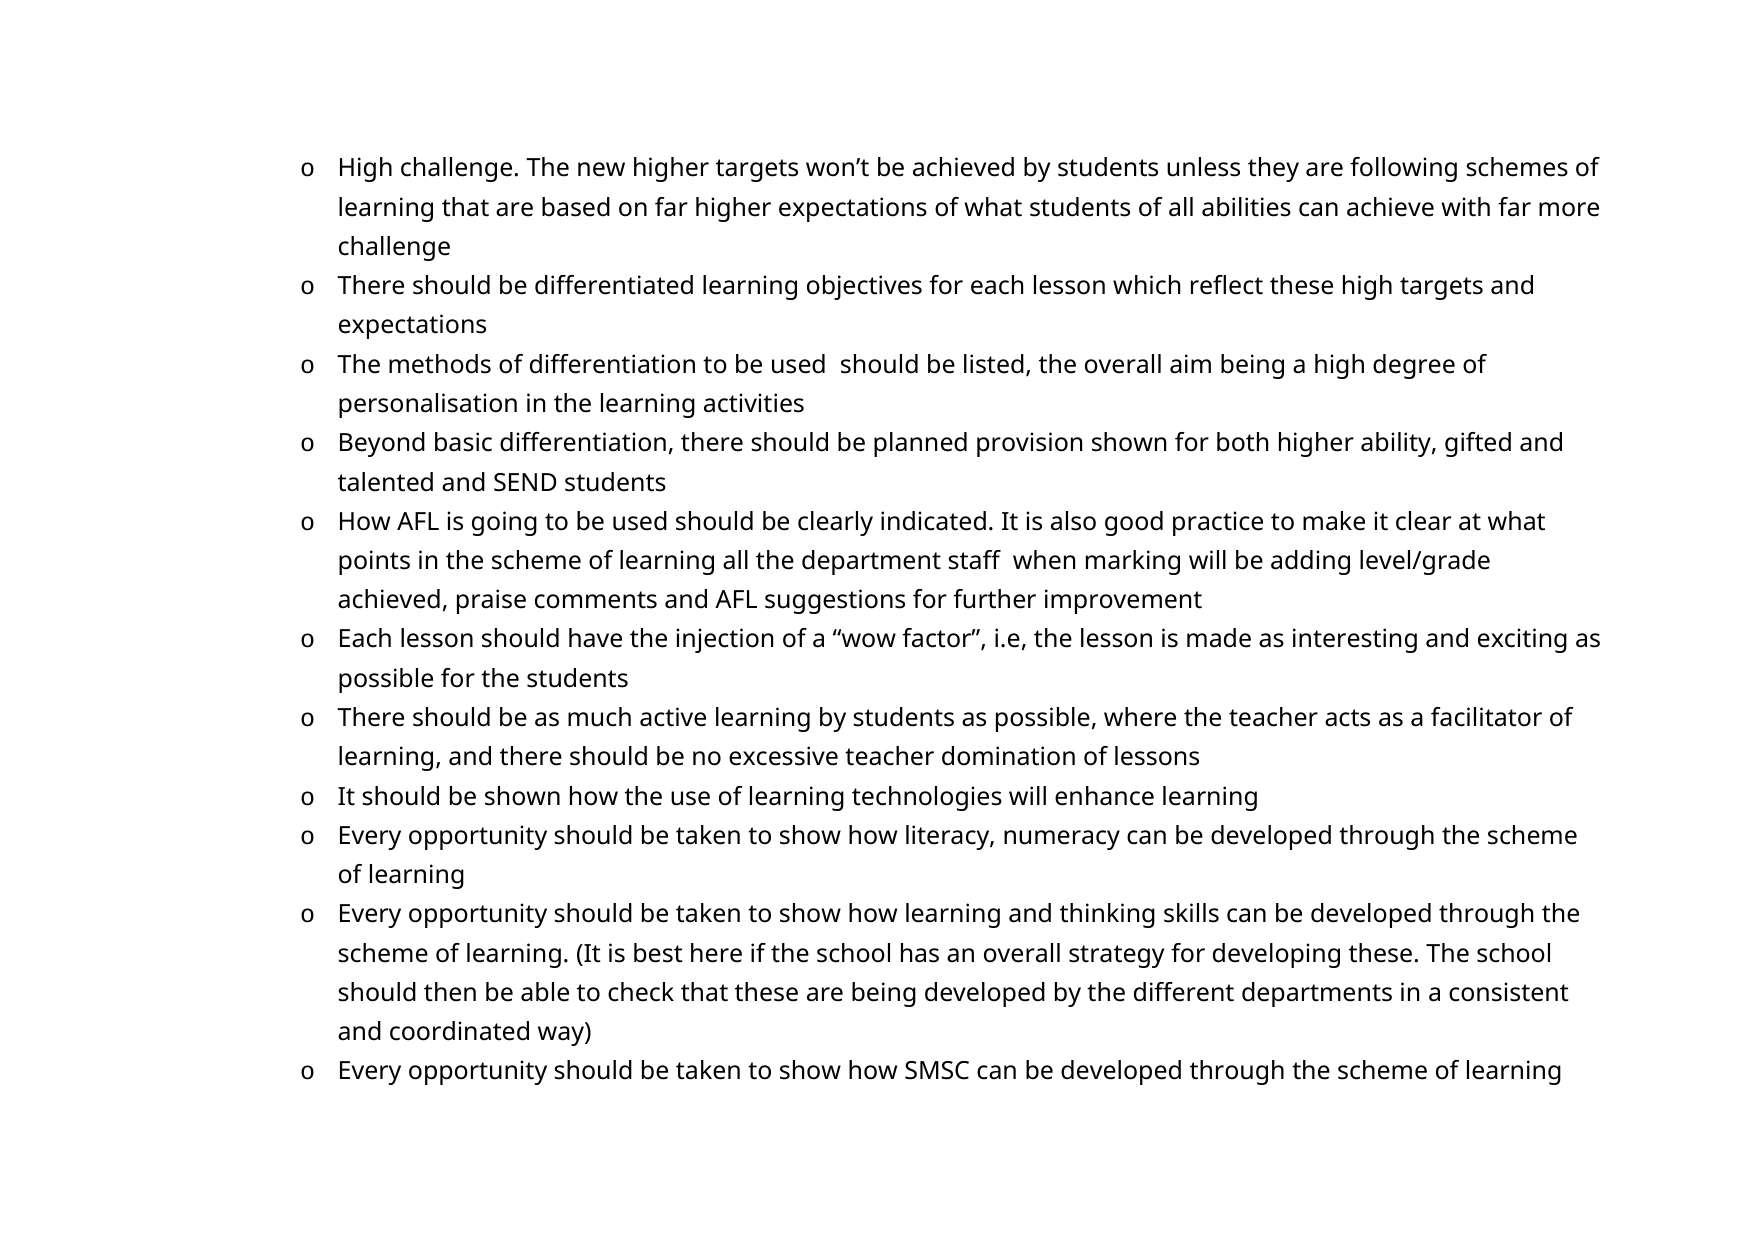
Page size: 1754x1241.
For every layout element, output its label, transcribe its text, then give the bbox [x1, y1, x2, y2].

list The methods of differentiation to be used should be listed, the overall aim being a high degree of personalisation in the learning activities [300, 346, 1604, 420]
list Every opportunity should be taken to show how learning and thinking skills can be developed through the scheme of learning. (It is best here if the school has an overall strategy for developing these. The school should then be able to check that these are being developed by the different departments in a consistent and coordinated way) [300, 896, 1604, 1048]
list There should be as much active learning by students as possible, where the teacher acts as a facilitator of learning, and there should be no excessive teacher domination of lessons [300, 699, 1604, 773]
list There should be differentiated learning objectives for each lesson which reflect these high targets and expectations [300, 268, 1604, 341]
list Every opportunity should be taken to show how SMSC can be developed through the scheme of learning [300, 1053, 1604, 1087]
list It should be shown how the use of learning technologies will enhance learning [300, 778, 1604, 812]
list High challenge. The new higher targets won’t be achieved by students unless they are following schemes of learning that are based on far higher expectations of what students of all abilities can achieve with far more challenge [300, 150, 1604, 263]
list Beyond basic differentiation, there should be planned provision shown for both higher ability, gifted and talented and SEND students [300, 425, 1604, 498]
list How AFL is going to be used should be clearly indicated. It is also good practice to make it clear at what points in the scheme of learning all the department staff when marking will be adding level/grade achieved, praise comments and AFL suggestions for further improvement [300, 503, 1604, 616]
list Each lesson should have the injection of a “wow factor”, i.e, the lesson is made as interesting and exciting as possible for the students [300, 621, 1604, 694]
list Every opportunity should be taken to show how literacy, numeracy can be developed through the scheme of learning [300, 817, 1604, 891]
